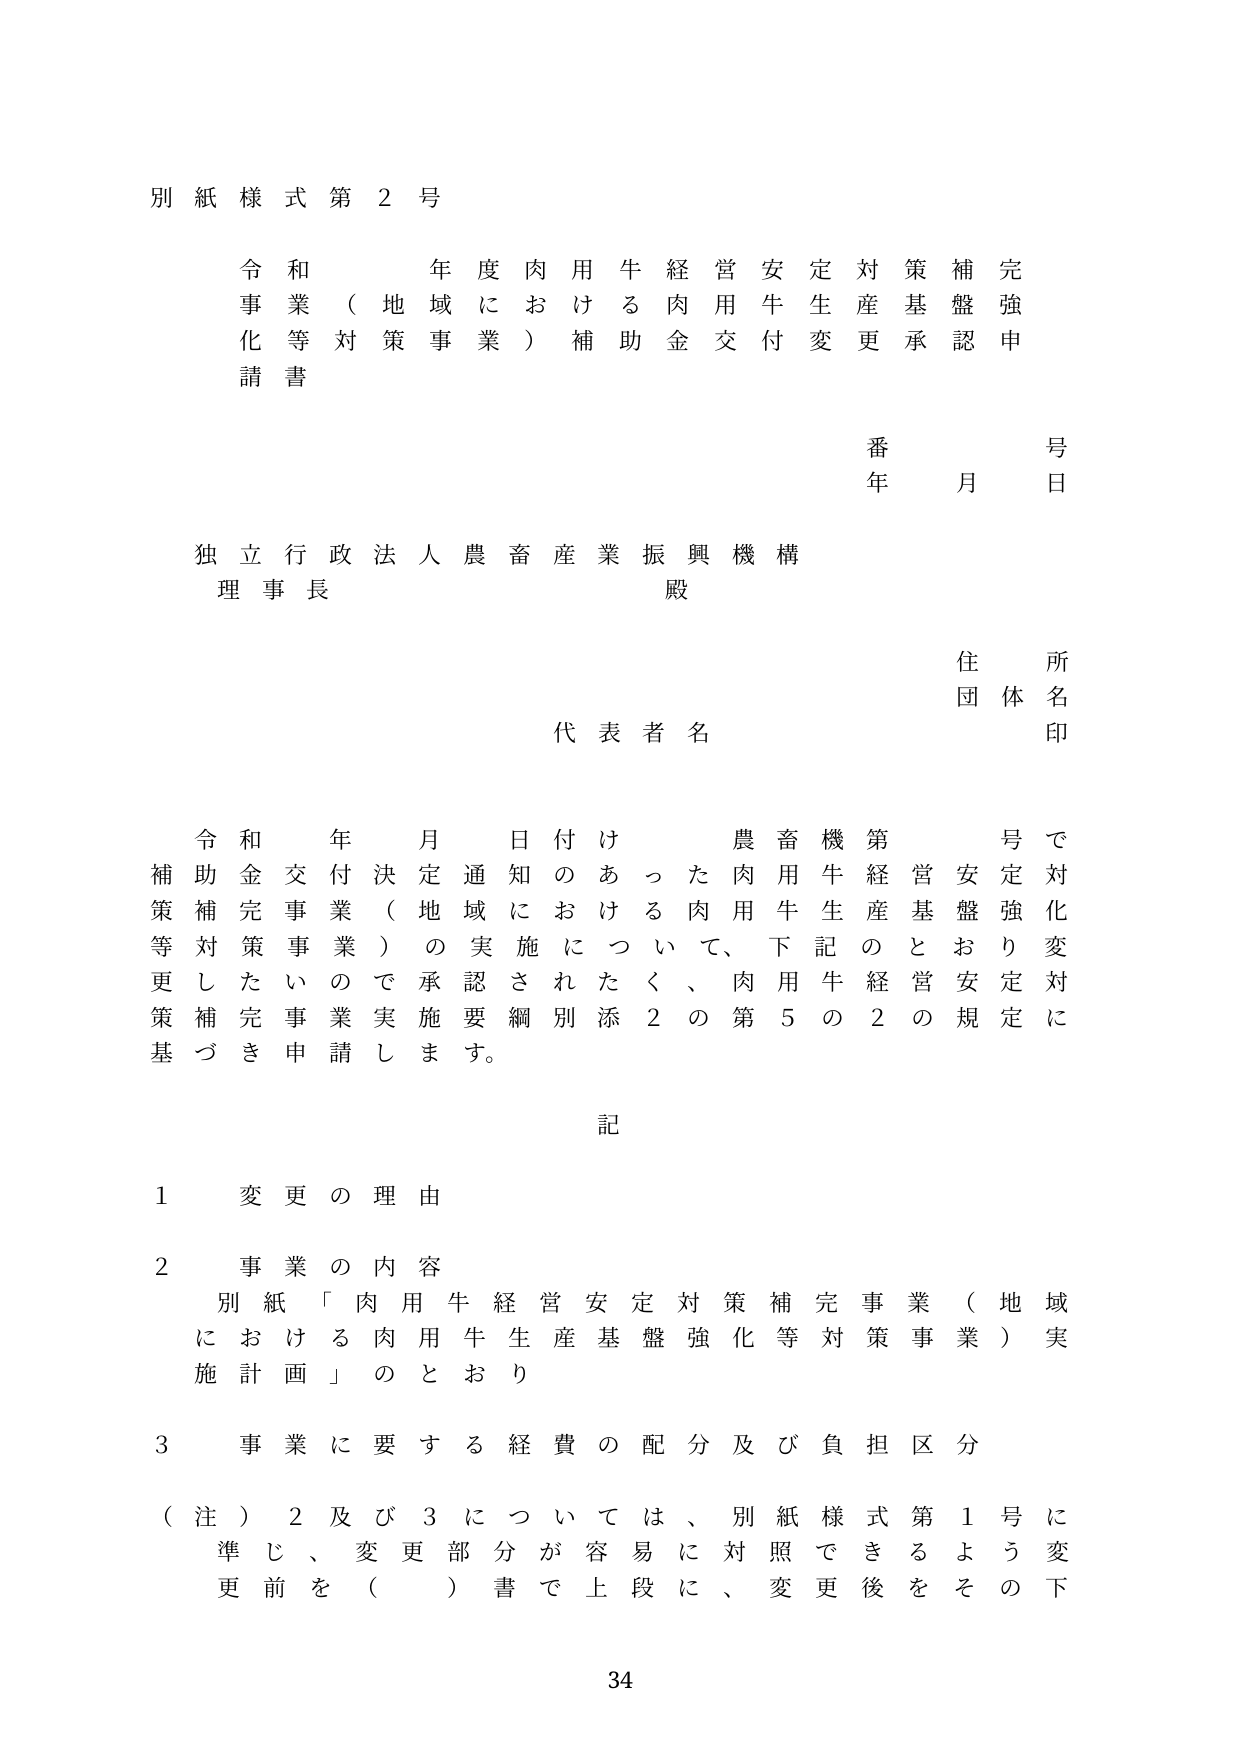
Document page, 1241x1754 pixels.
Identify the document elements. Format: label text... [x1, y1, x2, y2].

text 理事長 殿 [150, 571, 1090, 607]
text 別紙様式第２号 [150, 179, 1090, 215]
text 令和 年度肉用牛経営安定対策補完事業（地域における肉用牛生産基盤強化等対策事業）補助金交付変更承認申請書 [217, 250, 1045, 393]
text 独立行政法人農畜産業振興機構 [150, 535, 1090, 571]
text ３ 事業に要する経費の配分及び負担区分 [150, 1426, 1090, 1462]
text 住 所 [150, 642, 1090, 678]
text １ 変更の理由 [150, 1177, 1090, 1212]
text 令和 年 月 日付け 農畜機第 号で補助金交付決定通知のあった肉用牛経営安定対策補完事業（地域における肉用牛生産基盤強化等対策事業）の実施について、下記のとおり変更したいので承認されたく、肉用牛経営安定対策補完事業実施要綱別添２の第５の２の規定に基づき申請します。 [150, 820, 1090, 1070]
text 記 [150, 1105, 1090, 1141]
text 団体名 [150, 678, 1090, 713]
text 年 月 日 [150, 464, 1090, 500]
text 代表者名 印 [150, 713, 1090, 749]
text 別紙「肉用牛経営安定対策補完事業（地域における肉用牛生産基盤強化等対策事業）実施計画」のとおり [172, 1283, 1090, 1390]
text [150, 1497, 1090, 1604]
text ２ 事業の内容 [150, 1248, 1090, 1283]
text 番 号 [150, 428, 1090, 464]
